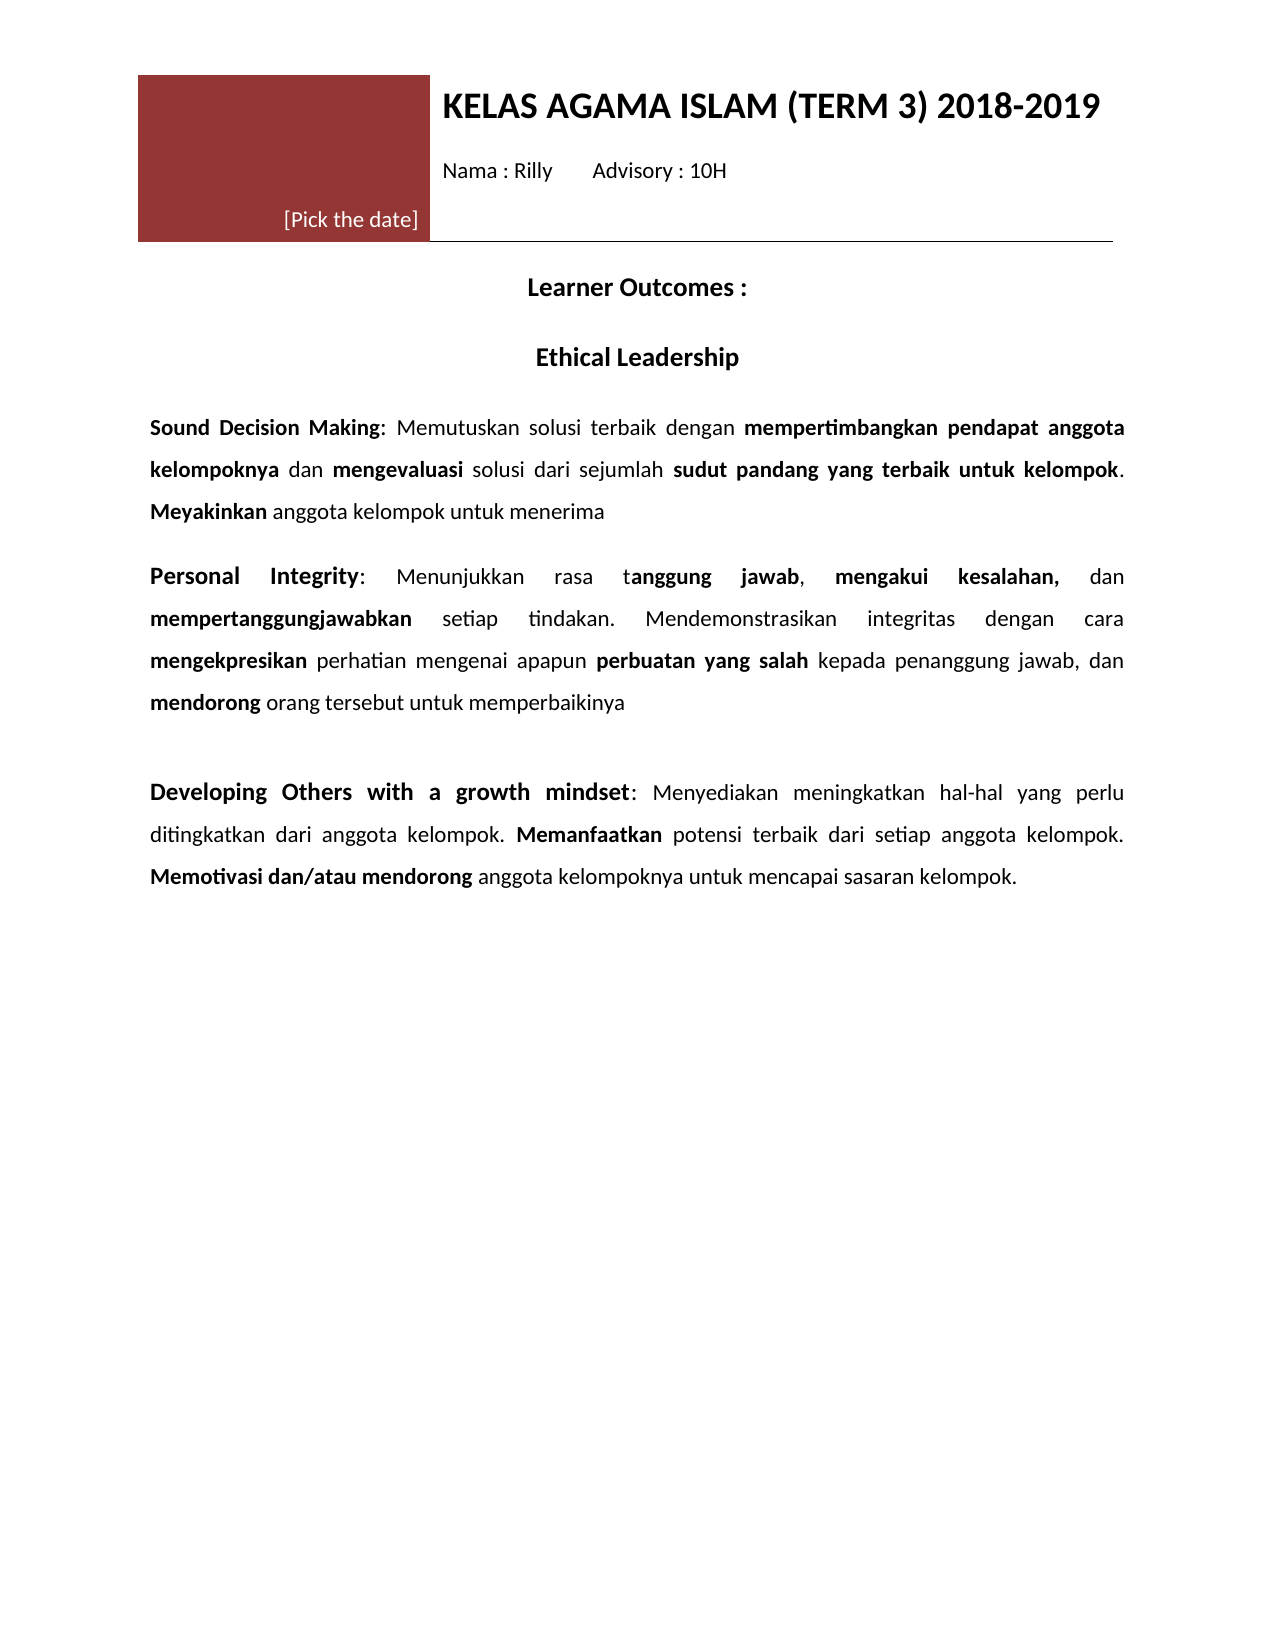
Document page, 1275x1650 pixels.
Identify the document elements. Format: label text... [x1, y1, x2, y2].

text Ethical Leadership [150, 340, 1125, 373]
text Sound Decision Making: Memutuskan solusi terbaik dengan mempertimbangkan pendapat anggota kelompoknya dan mengevaluasi solusi dari sejumlah sudut pandang yang terbaik untuk kelompok. Meyakinkan anggota kelompok untuk menerima [150, 411, 1125, 525]
text Personal Integrity: Menunjukkan rasa tanggung jawab, mengakui kesalahan, dan mempertanggungjawabkan setiap tindakan. Mendemonstrasikan integritas dengan cara mengekpresikan perhatian mengenai apapun perbuatan yang salah kepada penanggung jawab, dan mendorong orang tersebut untuk memperbaikinya [150, 560, 1125, 716]
text Developing Others with a growth mindset: Menyediakan meningkatkan hal-hal yang perlu ditingkatkan dari anggota kelompok. Memanfaatkan potensi terbaik dari setiap anggota kelompok. Memotivasi dan/atau mendorong anggota kelompoknya untuk mencapai sasaran kelompok. [150, 776, 1125, 891]
text Learner Outcomes : [150, 270, 1125, 303]
